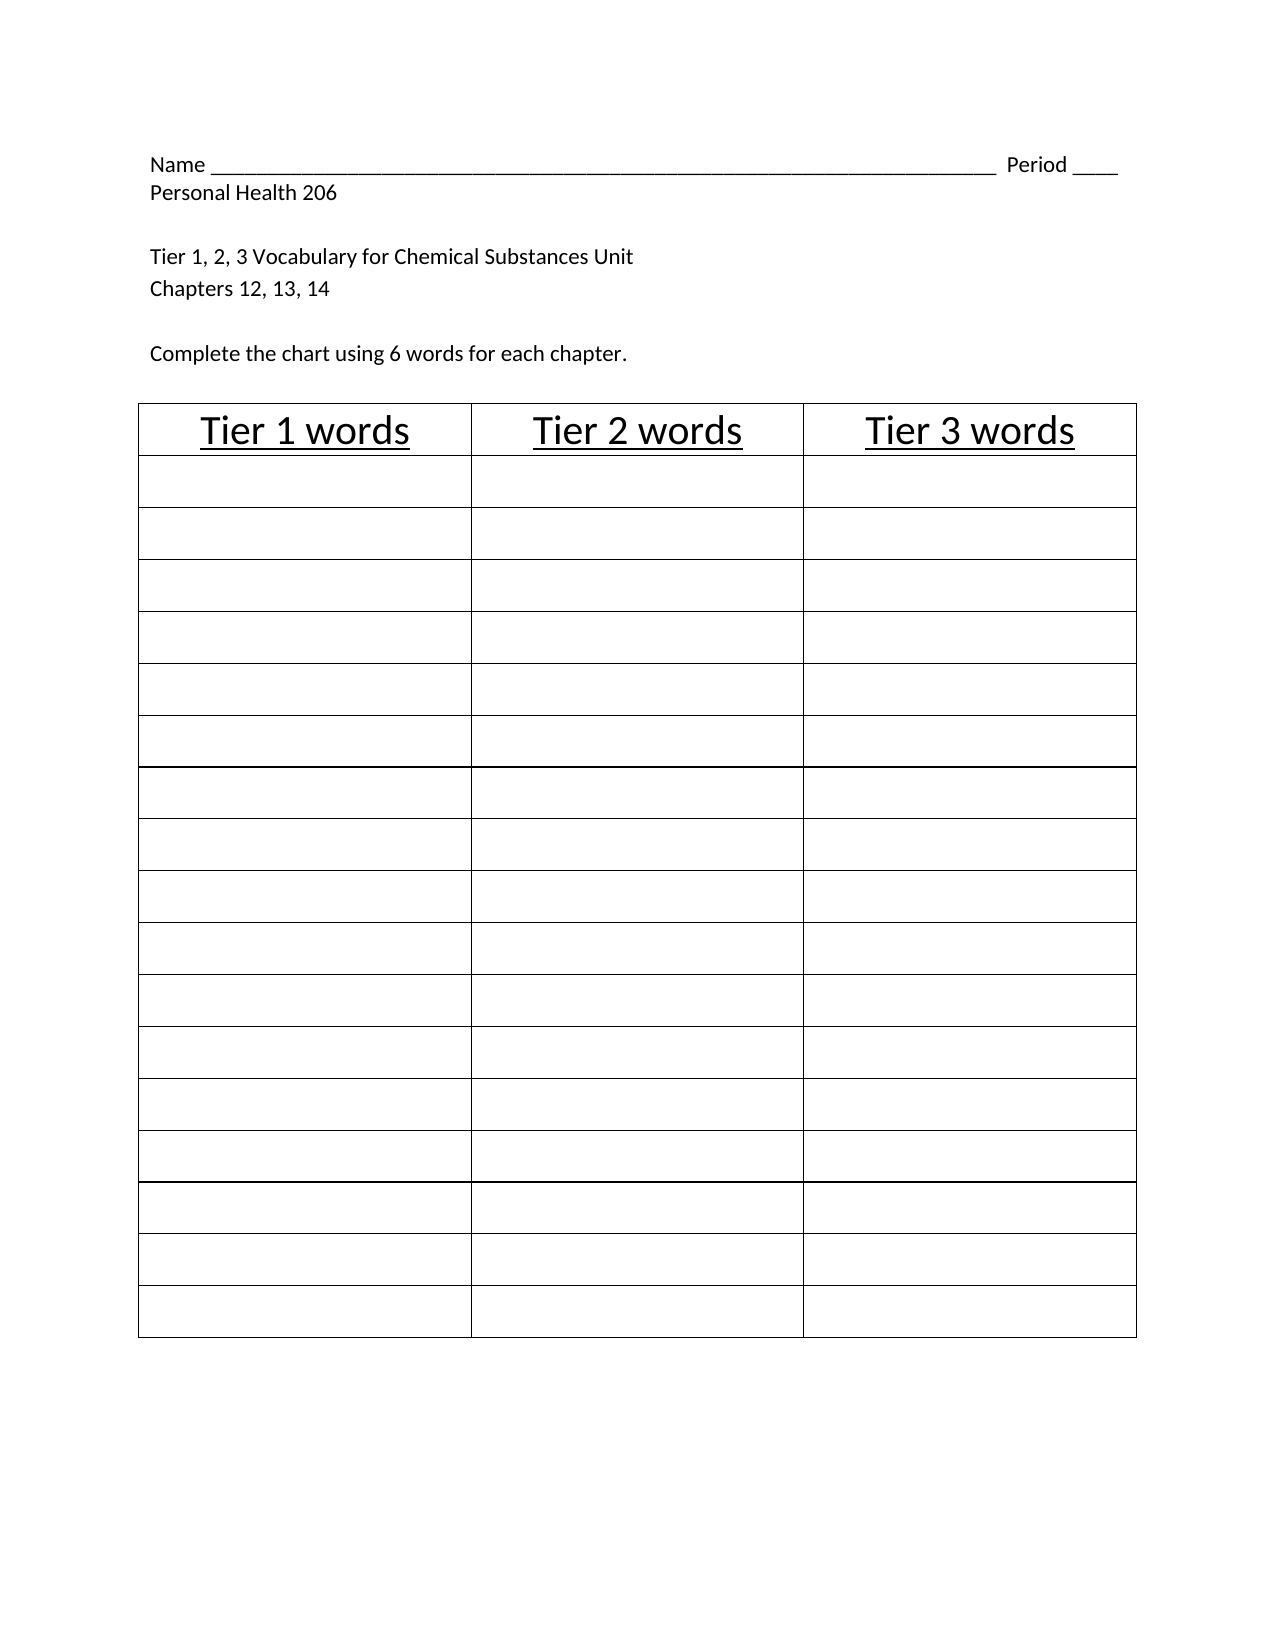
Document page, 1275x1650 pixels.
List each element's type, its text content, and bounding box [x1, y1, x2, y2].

table_header Tier 2 words [472, 404, 803, 455]
table_cell [804, 1079, 1136, 1129]
table_cell [139, 716, 471, 766]
table_cell [472, 612, 803, 663]
table_cell [139, 1183, 471, 1233]
table_cell [472, 1079, 803, 1129]
table_header Tier 1 words [139, 404, 471, 455]
table_cell [804, 1286, 1136, 1337]
table_cell [804, 456, 1136, 507]
table_cell [139, 1234, 471, 1285]
text Chapters 12, 13, 14 [150, 274, 1125, 303]
table_cell [804, 560, 1136, 611]
table_cell [139, 871, 471, 922]
table_cell [804, 716, 1136, 766]
table_header Tier 3 words [804, 404, 1136, 455]
table_cell [139, 508, 471, 559]
table_cell [472, 1286, 803, 1337]
text Name _____________________________________________________________________ Period ____ [150, 150, 1125, 178]
table_cell [472, 768, 803, 818]
table_cell [472, 664, 803, 714]
table_cell [472, 871, 803, 922]
table_cell [139, 456, 471, 507]
table_cell [472, 1183, 803, 1233]
table_cell [139, 1286, 471, 1337]
table_cell [139, 768, 471, 818]
table_cell [472, 508, 803, 559]
table_cell [139, 1131, 471, 1181]
table_cell [139, 1027, 471, 1078]
table_cell [139, 923, 471, 974]
table_cell [804, 819, 1136, 870]
table_cell [804, 508, 1136, 559]
table_cell [804, 1183, 1136, 1233]
table_cell [472, 1234, 803, 1285]
table_cell [804, 923, 1136, 974]
table_cell [139, 975, 471, 1026]
table_cell [139, 1079, 471, 1129]
table_cell [472, 560, 803, 611]
table_cell [804, 1234, 1136, 1285]
table_cell [139, 612, 471, 663]
table_cell [804, 871, 1136, 922]
table_cell [804, 768, 1136, 818]
text Tier 1, 2, 3 Vocabulary for Chemical Substances Unit [150, 242, 1125, 270]
table_cell [472, 1027, 803, 1078]
table_cell [804, 612, 1136, 663]
text Personal Health 206 [150, 178, 1125, 206]
table_cell [472, 923, 803, 974]
table_cell [472, 716, 803, 766]
table_cell [139, 560, 471, 611]
table_cell [804, 1027, 1136, 1078]
table_cell [804, 664, 1136, 714]
table_cell [804, 975, 1136, 1026]
table_cell [139, 664, 471, 714]
table_cell [804, 1131, 1136, 1181]
text Complete the chart using 6 words for each chapter. [150, 339, 1125, 367]
table_cell [472, 1131, 803, 1181]
table_cell [472, 819, 803, 870]
table_cell [139, 819, 471, 870]
table_cell [472, 456, 803, 507]
table_cell [472, 975, 803, 1026]
